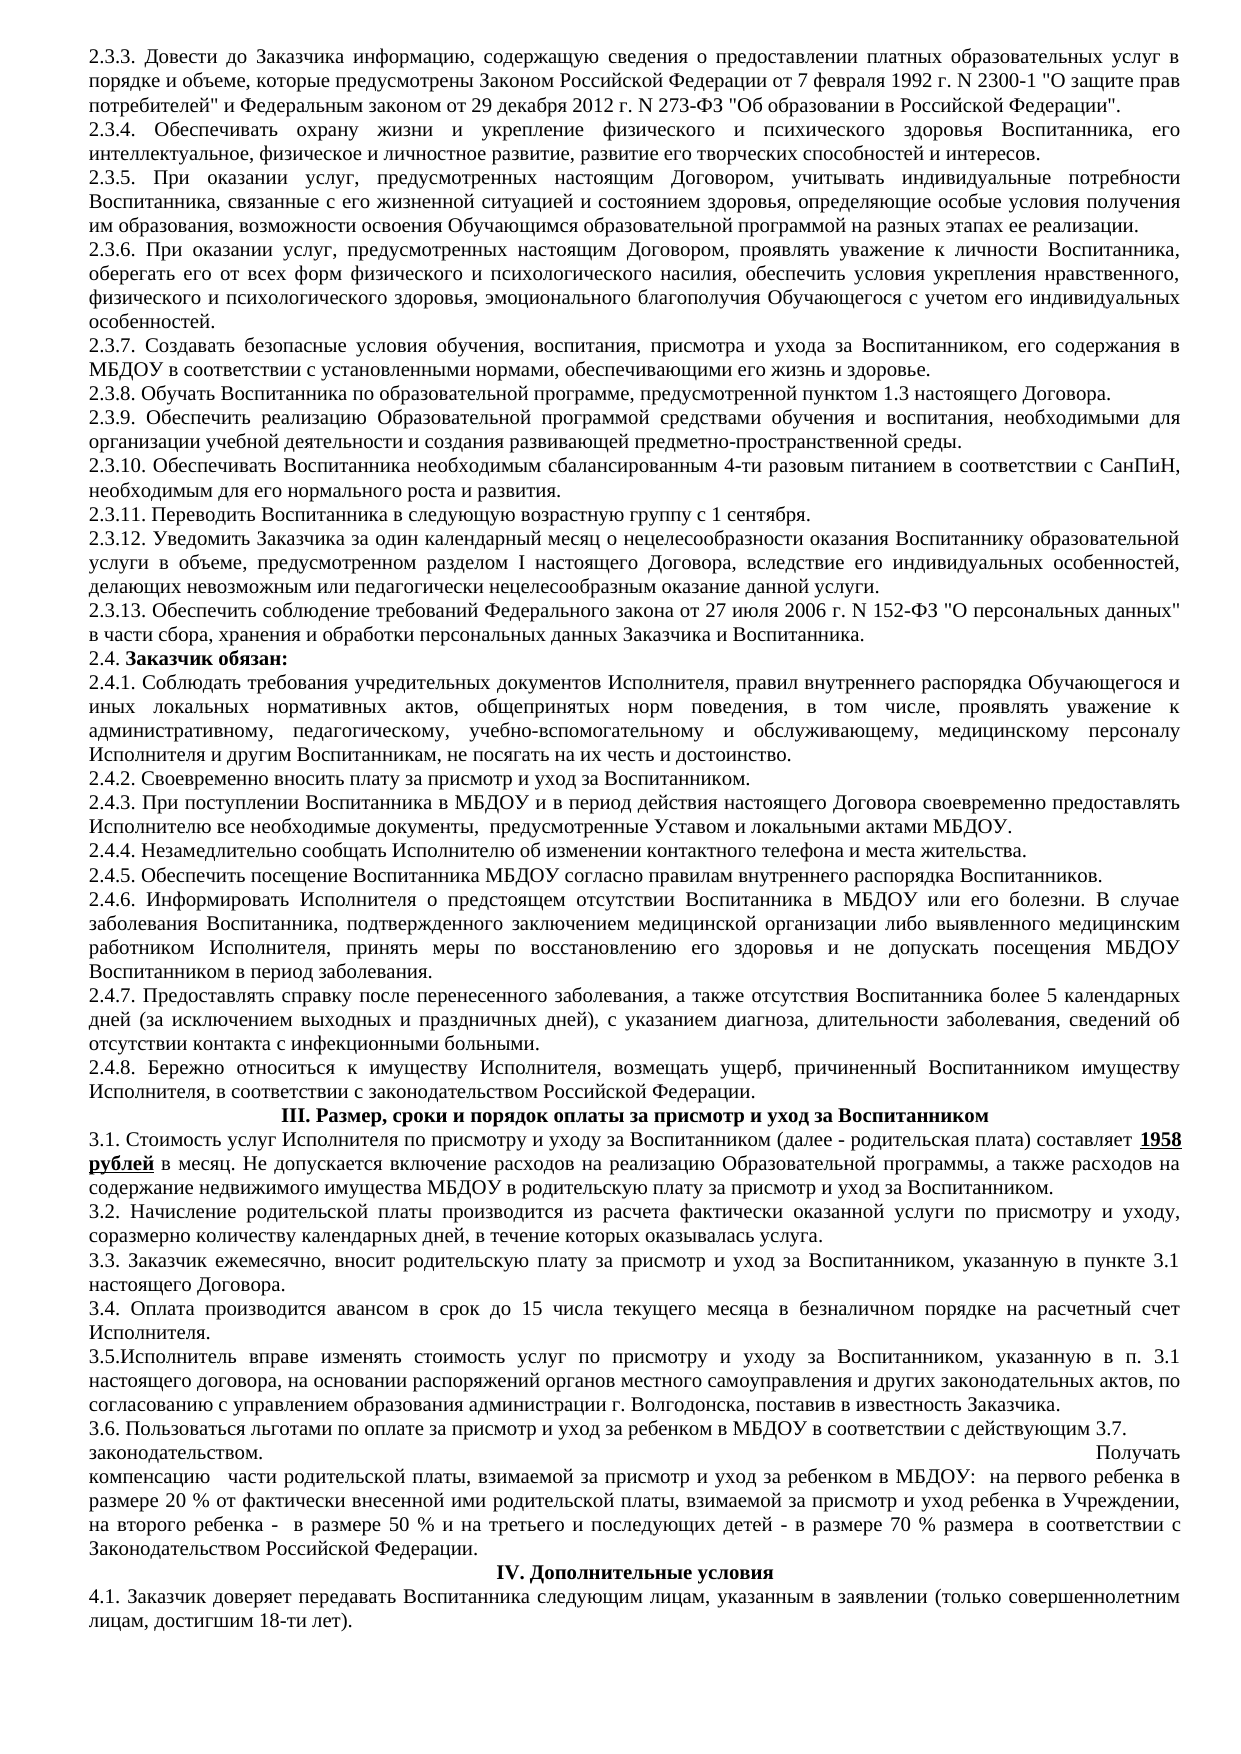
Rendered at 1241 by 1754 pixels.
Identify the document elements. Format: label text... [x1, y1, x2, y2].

text 2.4.1. Соблюдать требования учредительных документов Исполнителя, правил внутреннего распорядка Обучающегося и иных локальных нормативных актов, общепринятых норм поведения, в том числе, проявлять уважение к административному, педагогическому, учебно-вспомогательному и обслуживающему, медицинскому персоналу Исполнителя и другим Воспитанникам, не посягать на их честь и достоинство. [89, 670, 1181, 766]
text 3.6. Пользоваться льготами по оплате за присмотр и уход за ребенком в МБДОУ в соответствии с действующим законодательством. [89, 1416, 1091, 1464]
text 2.3.12. Уведомить Заказчика за один календарный месяц о нецелесообразности оказания Воспитаннику образовательной услуги в объеме, предусмотренном разделом I настоящего Договора, вследствие его индивидуальных особенностей, делающих невозможным или педагогически нецелесообразным оказание данной услуги. [89, 526, 1181, 598]
text 2.3.6. При оказании услуг, предусмотренных настоящим Договором, проявлять уважение к личности Воспитанника, оберегать его от всех форм физического и психологического насилия, обеспечить условия укрепления нравственного, физического и психологического здоровья, эмоционального благополучия Обучающегося с учетом его индивидуальных особенностей. [89, 237, 1181, 333]
text 2.3.13. Обеспечить соблюдение требований Федерального закона от 27 июля 2006 г. N 152-ФЗ "О персональных данных" в части сбора, хранения и обработки персональных данных Заказчика и Воспитанника. [89, 598, 1181, 646]
text III. Размер, сроки и порядок оплаты за присмотр и уход за Воспитанником [89, 1103, 1181, 1127]
text 2.3.7. Создавать безопасные условия обучения, воспитания, присмотра и ухода за Воспитанником, его содержания в МБДОУ в соответствии с установленными нормами, обеспечивающими его жизнь и здоровье. [89, 333, 1181, 381]
text 3.7. Получать компенсацию части родительской платы, взимаемой за присмотр и уход за ребенком в МБДОУ: на первого ребенка в размере 20 % от фактически внесенной ими родительской платы, взимаемой за присмотр и уход ребенка в Учреждении, на второго ребенка - в размере 50 % и на третьего и последующих детей - в размере 70 % размера в соответствии с Законодательством Российской Федерации. [89, 1416, 1181, 1560]
text IV. Дополнительные условия [89, 1560, 1181, 1584]
text 2.4.2. Своевременно вносить плату за присмотр и уход за Воспитанником. [89, 766, 1181, 790]
text 2.3.8. Обучать Воспитанника по образовательной программе, предусмотренной пунктом 1.3 настоящего Договора. [89, 381, 1181, 405]
text 3.2. Начисление родительской платы производится из расчета фактически оказанной услуги по присмотру и уходу, соразмерно количеству календарных дней, в течение которых оказывалась услуга. [89, 1199, 1181, 1247]
text 2.3.10. Обеспечивать Воспитанника необходимым сбалансированным 4-ти разовым питанием в соответствии с СанПиН, необходимым для его нормального роста и развития. [89, 453, 1181, 502]
text 2.4.8. Бережно относиться к имуществу Исполнителя, возмещать ущерб, причиненный Воспитанником имуществу Исполнителя, в соответствии с законодательством Российской Федерации. [89, 1055, 1181, 1103]
text 3.1. Стоимость услуг Исполнителя по присмотру и уходу за Воспитанником (далее - родительская плата) составляет 1958 рублей в месяц. Не допускается включение расходов на реализацию Образовательной программы, а также расходов на содержание недвижимого имущества МБДОУ в родительскую плату за присмотр и уход за Воспитанником. [89, 1127, 1181, 1199]
text 2.3.3. Довести до Заказчика информацию, содержащую сведения о предоставлении платных образовательных услуг в порядке и объеме, которые предусмотрены Законом Российской Федерации от 7 февраля 1992 г. N 2300-1 "О защите прав потребителей" и Федеральным законом от 29 декабря 2012 г. N 273-ФЗ "Об образовании в Российской Федерации". [89, 44, 1181, 117]
text 2.4.3. При поступлении Воспитанника в МБДОУ и в период действия настоящего Договора своевременно предоставлять Исполнителю все необходимые документы, предусмотренные Уставом и локальными актами МБДОУ. [89, 790, 1181, 838]
text 2.4.7. Предоставлять справку после перенесенного заболевания, а также отсутствия Воспитанника более 5 календарных дней (за исключением выходных и праздничных дней), с указанием диагноза, длительности заболевания, сведений об отсутствии контакта с инфекционными больными. [89, 983, 1181, 1055]
text 2.3.4. Обеспечивать охрану жизни и укрепление физического и психического здоровья Воспитанника, его интеллектуальное, физическое и личностное развитие, развитие его творческих способностей и интересов. [89, 117, 1181, 165]
text 4.1. Заказчик доверяет передавать Воспитанника следующим лицам, указанным в заявлении (только совершеннолетним лицам, достигшим 18-ти лет). [89, 1584, 1181, 1632]
text 2.3.5. При оказании услуг, предусмотренных настоящим Договором, учитывать индивидуальные потребности Воспитанника, связанные с его жизненной ситуацией и состоянием здоровья, определяющие особые условия получения им образования, возможности освоения Обучающимся образовательной программой на разных этапах ее реализации. [89, 165, 1181, 237]
text 3.5.Исполнитель вправе изменять стоимость услуг по присмотру и уходу за Воспитанником, указанную в п. 3.1 настоящего договора, на основании распоряжений органов местного самоуправления и других законодательных актов, по согласованию с управлением образования администрации г. Волгодонска, поставив в известность Заказчика. [89, 1344, 1181, 1416]
text 3.3. Заказчик ежемесячно, вносит родительскую плату за присмотр и уход за Воспитанником, указанную в пункте 3.1 настоящего Договора. [89, 1247, 1181, 1296]
text 2.3.11. Переводить Воспитанника в следующую возрастную группу с 1 сентября. [89, 502, 1181, 526]
text 2.4.6. Информировать Исполнителя о предстоящем отсутствии Воспитанника в МБДОУ или его болезни. В случае заболевания Воспитанника, подтвержденного заключением медицинской организации либо выявленного медицинским работником Исполнителя, принять меры по восстановлению его здоровья и не допускать посещения МБДОУ Воспитанником в период заболевания. [89, 887, 1181, 983]
text 2.3.9. Обеспечить реализацию Образовательной программой средствами обучения и воспитания, необходимыми для организации учебной деятельности и создания развивающей предметно-пространственной среды. [89, 405, 1181, 453]
text 3.4. Оплата производится авансом в срок до 15 числа текущего месяца в безналичном порядке на расчетный счет Исполнителя. [89, 1296, 1181, 1344]
text 2.4.5. Обеспечить посещение Воспитанника МБДОУ согласно правилам внутреннего распорядка Воспитанников. [89, 862, 1181, 887]
text 2.4.4. Незамедлительно сообщать Исполнителю об изменении контактного телефона и места жительства. [89, 838, 1181, 862]
text 2.4. Заказчик обязан: [89, 646, 1181, 670]
